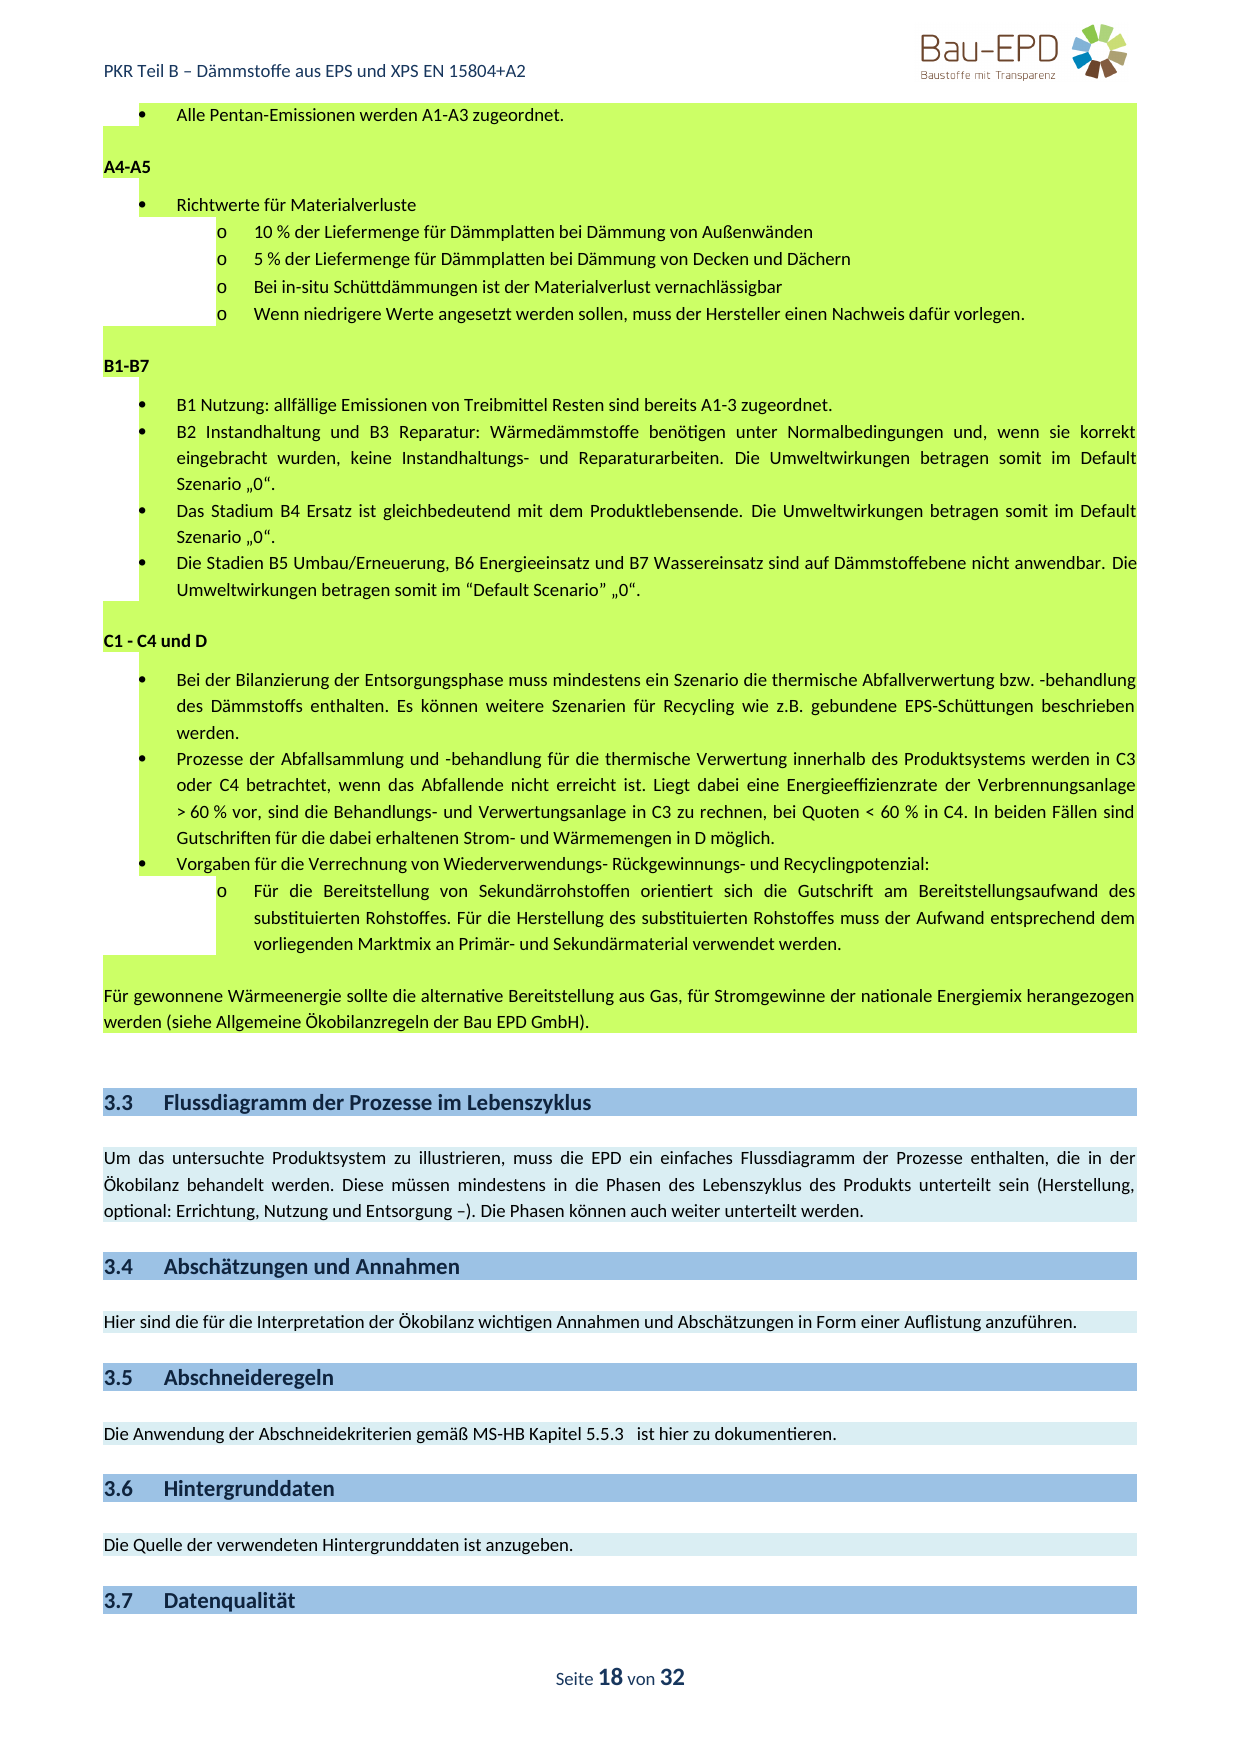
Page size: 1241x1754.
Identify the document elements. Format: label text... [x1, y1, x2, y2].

list 5 % der Liefermenge für Dämmplatten bei Dämmung von Decken und Dächern [216, 247, 1137, 271]
subtitle Flussdiagramm der Prozesse im Lebenszyklus [103, 1088, 1137, 1116]
text Hier sind die für die Interpretation der Ökobilanz wichtigen Annahmen und Abschätzungen in Form einer Auflistung anzuführen. [103, 1311, 1137, 1333]
text Die Stadien B5 Umbau/Erneuerung, B6 Energieeinsatz und B7 Wassereinsatz sind auf Dämmstoffebene nicht anwendbar. Die Umweltwirkungen betragen somit im “Default Scenario” „0“. [139, 552, 1137, 601]
subtitle Hintergrunddaten [103, 1474, 1137, 1502]
text Die Quelle der verwendeten Hintergrunddaten ist anzugeben. [103, 1533, 1137, 1556]
text B2 Instandhaltung und B3 Reparatur: Wärmedämmstoffe benötigen unter Normalbedingungen und, wenn sie korrekt eingebracht wurden, keine Instandhaltungs- und Reparaturarbeiten. Die Umweltwirkungen betragen somit im Default Szenario „0“. [139, 420, 1137, 495]
text Das Stadium B4 Ersatz ist gleichbedeutend mit dem Produktlebensende. Die Umweltwirkungen betragen somit im Default Szenario „0“. [139, 499, 1137, 548]
text Prozesse der Abfallsammlung und -behandlung für die thermische Verwertung innerhalb des Produktsystems werden in C3 oder C4 betrachtet, wenn das Abfallende nicht erreicht ist. Liegt dabei eine Energieeffizienzrate der Verbrennungsanlage > 60 % vor, sind die Behandlungs- und Verwertungsanlage in C3 zu rechnen, bei Quoten < 60 % in C4. In beiden Fällen sind Gutschriften für die dabei erhaltenen Strom- und Wärmemengen in D möglich. [139, 747, 1137, 849]
text Alle Pentan-Emissionen werden A1-A3 zugeordnet. [139, 103, 1137, 126]
list Bei in-situ Schüttdämmungen ist der Materialverlust vernachlässigbar [216, 275, 1137, 299]
subtitle Abschneideregeln [103, 1363, 1137, 1391]
text B1-B7 [103, 354, 1137, 377]
subtitle Abschätzungen und Annahmen [103, 1252, 1137, 1280]
picture [913, 22, 1130, 82]
list Für die Bereitstellung von Sekundärrohstoffen orientiert sich die Gutschrift am Bereitstellungsaufwand des substituierten Rohstoffes. Für die Herstellung des substituierten Rohstoffes muss der Aufwand entsprechend dem vorliegenden Marktmix an Primär- und Sekundärmaterial verwendet werden. [216, 879, 1137, 956]
text Bei der Bilanzierung der Entsorgungsphase muss mindestens ein Szenario die thermische Abfallverwertung bzw. -behandlung des Dämmstoffs enthalten. Es können weitere Szenarien für Recycling wie z.B. gebundene EPS-Schüttungen beschrieben werden. [139, 668, 1137, 744]
text Für gewonnene Wärmeenergie sollte die alternative Bereitstellung aus Gas, für Stromgewinne der nationale Energiemix herangezogen werden (siehe Allgemeine Ökobilanzregeln der Bau EPD GmbH). [103, 984, 1137, 1033]
list Wenn niedrigere Werte angesetzt werden sollen, muss der Hersteller einen Nachweis dafür vorlegen. [216, 302, 1137, 326]
text Vorgaben für die Verrechnung von Wiederverwendungs- Rückgewinnungs- und Recyclingpotenzial: [139, 853, 1137, 876]
text Um das untersuchte Produktsystem zu illustrieren, muss die EPD ein einfaches Flussdiagramm der Prozesse enthalten, die in der Ökobilanz behandelt werden. Diese müssen mindestens in die Phasen des Lebenszyklus des Produkts unterteilt sein (Herstellung, optional: Errichtung, Nutzung und Entsorgung –). Die Phasen können auch weiter unterteilt werden. [103, 1147, 1137, 1222]
text B1 Nutzung: allfällige Emissionen von Treibmittel Resten sind bereits A1-3 zugeordnet. [139, 393, 1137, 416]
text Richtwerte für Materialverluste [139, 194, 1137, 217]
subtitle Datenqualität [103, 1586, 1137, 1614]
list 10 % der Liefermenge für Dämmplatten bei Dämmung von Außenwänden [216, 220, 1137, 244]
text C1 - C4 und D [103, 629, 1137, 652]
text Die Anwendung der Abschneidekriterien gemäß MS-HB Kapitel 5.5.3 ist hier zu dokumentieren. [103, 1422, 1137, 1445]
text A4-A5 [103, 155, 1137, 178]
